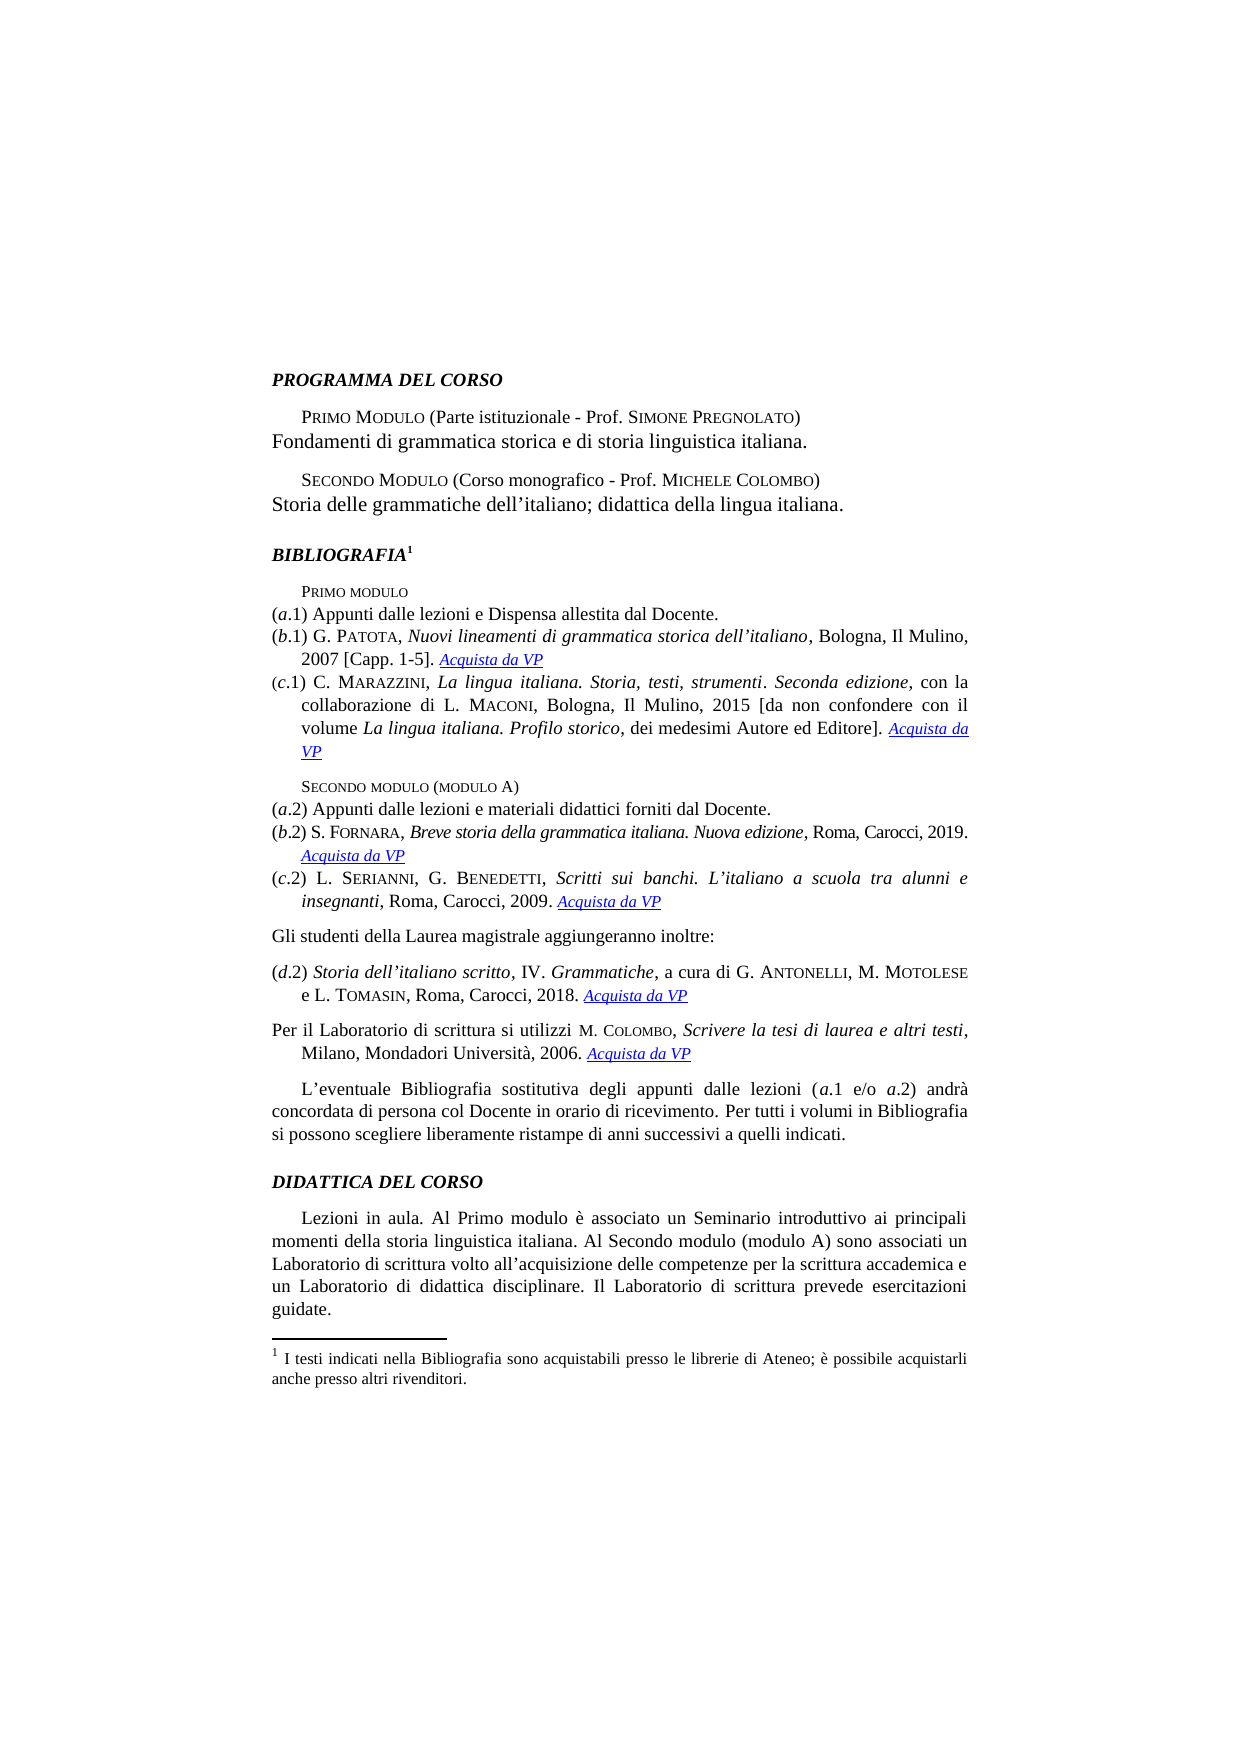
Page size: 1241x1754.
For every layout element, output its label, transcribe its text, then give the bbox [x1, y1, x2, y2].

text L’eventuale Bibliografia sostitutiva degli appunti dalle lezioni (a.1 e/o a.2) andrà concordata di persona col Docente in orario di ricevimento. Per tutti i volumi in Bibliografia si possono scegliere liberamente ristampe di anni successivi a quelli indicati. [272, 1077, 968, 1145]
text PROGRAMMA DEL CORSO [272, 366, 968, 391]
text Secondo modulo (modulo A) [301, 774, 968, 797]
text (a.1) Appunti dalle lezioni e Dispensa allestita dal Docente. [272, 602, 968, 624]
text (c.1) C. Marazzini, La lingua italiana. Storia, testi, strumenti. Seconda edizione, con la collaborazione di L. Maconi, Bologna, Il Mulino, 2015 [da non confondere con il volume La lingua italiana. Profilo storico, dei medesimi Autore ed Editore]. Acquista da VP [272, 670, 968, 762]
text Primo modulo [301, 579, 968, 602]
text Storia delle grammatiche dell’italiano; didattica della lingua italiana. [272, 491, 968, 516]
text Primo Modulo (Parte istituzionale - Prof. Simone Pregnolato) [272, 404, 968, 429]
text (b.2) S. Fornara, Breve storia della grammatica italiana. Nuova edizione, Roma, Carocci, 2019. Acquista da VP [272, 820, 968, 866]
text (c.2) L. Serianni, G. Benedetti, Scritti sui banchi. L’italiano a scuola tra alunni e insegnanti, Roma, Carocci, 2009. Acquista da VP [272, 866, 968, 912]
text Per il Laboratorio di scrittura si utilizzi M. Colombo, Scrivere la tesi di laurea e altri testi, Milano, Mondadori Università, 2006. Acquista da VP [272, 1018, 968, 1064]
text (a.2) Appunti dalle lezioni e materiali didattici forniti dal Docente. [272, 797, 968, 820]
text Gli studenti della Laurea magistrale aggiungeranno inoltre: [272, 924, 968, 947]
text DIDATTICA DEL CORSO [272, 1170, 968, 1193]
text Secondo Modulo (Corso monografico - Prof. Michele Colombo) [272, 466, 968, 491]
text Lezioni in aula. Al Primo modulo è associato un Seminario introduttivo ai principali momenti della storia linguistica italiana. Al Secondo modulo (modulo A) sono associati un Laboratorio di scrittura volto all’acquisizione delle competenze per la scrittura accademica e un Laboratorio di didattica disciplinare. Il Laboratorio di scrittura prevede esercitazioni guidate. [272, 1206, 968, 1320]
text (d.2) Storia dell’italiano scritto, IV. Grammatiche, a cura di G. Antonelli, M. Motolese e L. Tomasin, Roma, Carocci, 2018. Acquista da VP [272, 960, 968, 1006]
text (b.1) G. Patota, Nuovi lineamenti di grammatica storica dell’italiano, Bologna, Il Mulino, 2007 [Capp. 1-5]. Acquista da VP [272, 624, 968, 670]
text Fondamenti di grammatica storica e di storia linguistica italiana. [272, 429, 968, 454]
text BIBLIOGRAFIA [272, 541, 968, 566]
